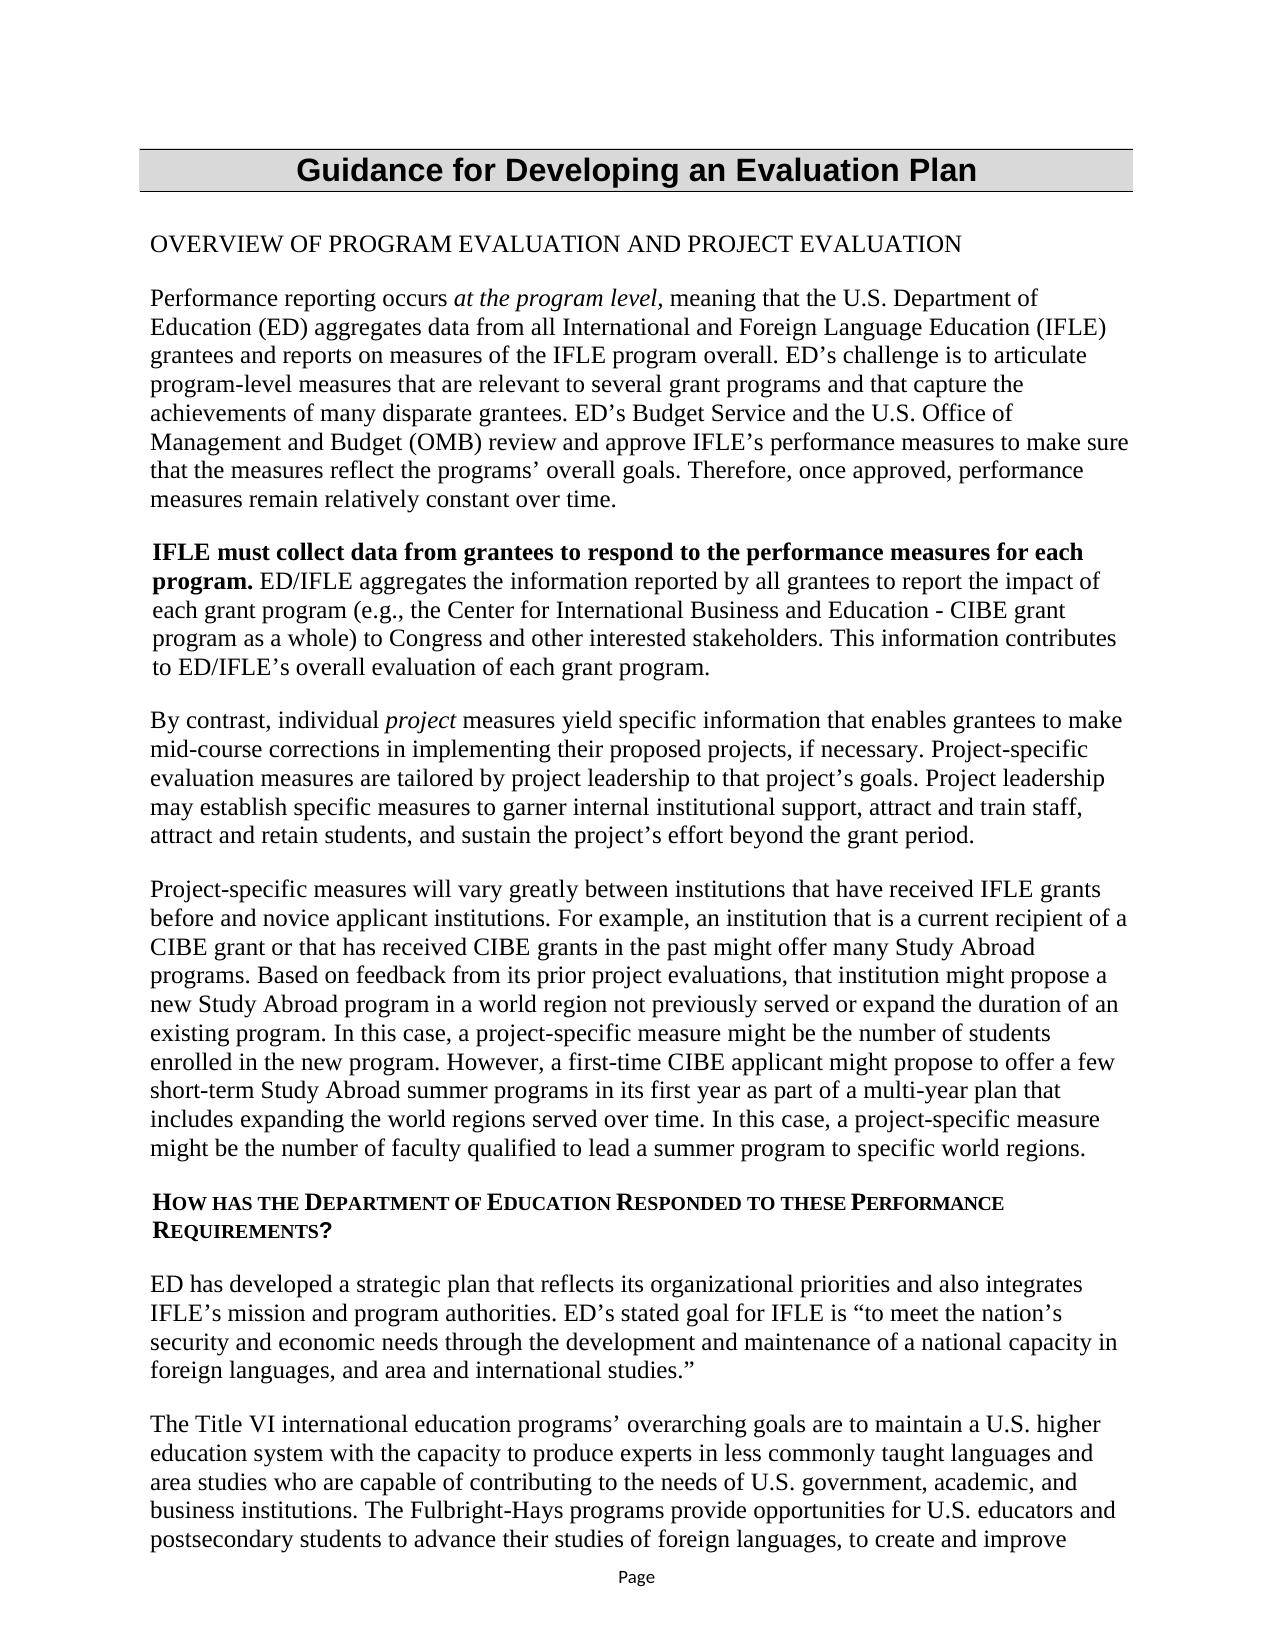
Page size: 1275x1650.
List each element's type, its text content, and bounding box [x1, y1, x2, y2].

text ED has developed a strategic plan that reflects its organizational priorities and also integrates IFLE’s mission and program authorities. ED’s stated goal for IFLE is “to meet the nation’s security and economic needs through the development and maintenance of a national capacity in foreign languages, and area and international studies.” [150, 1269, 1133, 1384]
text HOW HAS THE DEPARTMENT OF EDUCATION RESPONDED TO THESE PERFORMANCE REQUIREMENTS? [152, 1187, 1133, 1244]
subtitle Guidance for Developing an Evaluation Plan [139, 150, 1133, 192]
text Project-specific measures will vary greatly between institutions that have received IFLE grants before and novice applicant institutions. For example, an institution that is a current recipient of a CIBE grant or that has received CIBE grants in the past might offer many Study Abroad programs. Based on feedback from its prior project evaluations, that institution might propose a new Study Abroad program in a world region not previously served or expand the duration of an existing program. In this case, a project-specific measure might be the number of students enrolled in the new program. However, a first-time CIBE applicant might propose to offer a few short-term Study Abroad summer programs in its first year as part of a multi-year plan that includes expanding the world regions served over time. In this case, a project-specific measure might be the number of faculty qualified to lead a summer program to specific world regions. [150, 874, 1133, 1162]
text IFLE must collect data from grantees to respond to the performance measures for each program. ED/IFLE aggregates the information reported by all grantees to report the impact of each grant program (e.g., the Center for International Business and Education - CIBE grant program as a whole) to Congress and other interested stakeholders. This information contributes to ED/IFLE’s overall evaluation of each grant program. [152, 538, 1120, 681]
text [150, 1409, 1133, 1553]
text By contrast, individual project measures yield specific information that enables grantees to make mid-course corrections in implementing their proposed projects, if necessary. Project-specific evaluation measures are tailored by project leadership to that project’s goals. Project leadership may establish specific measures to garner internal institutional support, attract and train staff, attract and retain students, and sustain the project’s effort beyond the grant period. [150, 706, 1133, 849]
text Performance reporting occurs at the program level, meaning that the U.S. Department of Education (ED) aggregates data from all International and Foreign Language Education (IFLE) grantees and reports on measures of the IFLE program overall. ED’s challenge is to articulate program-level measures that are relevant to several grant programs and that capture the achievements of many disparate grantees. ED’s Budget Service and the U.S. Office of Management and Budget (OMB) review and approve IFLE’s performance measures to make sure that the measures reflect the programs’ overall goals. Therefore, once approved, performance measures remain relatively constant over time. [150, 283, 1133, 513]
text OVERVIEW OF PROGRAM EVALUATION AND PROJECT EVALUATION [150, 229, 1133, 258]
